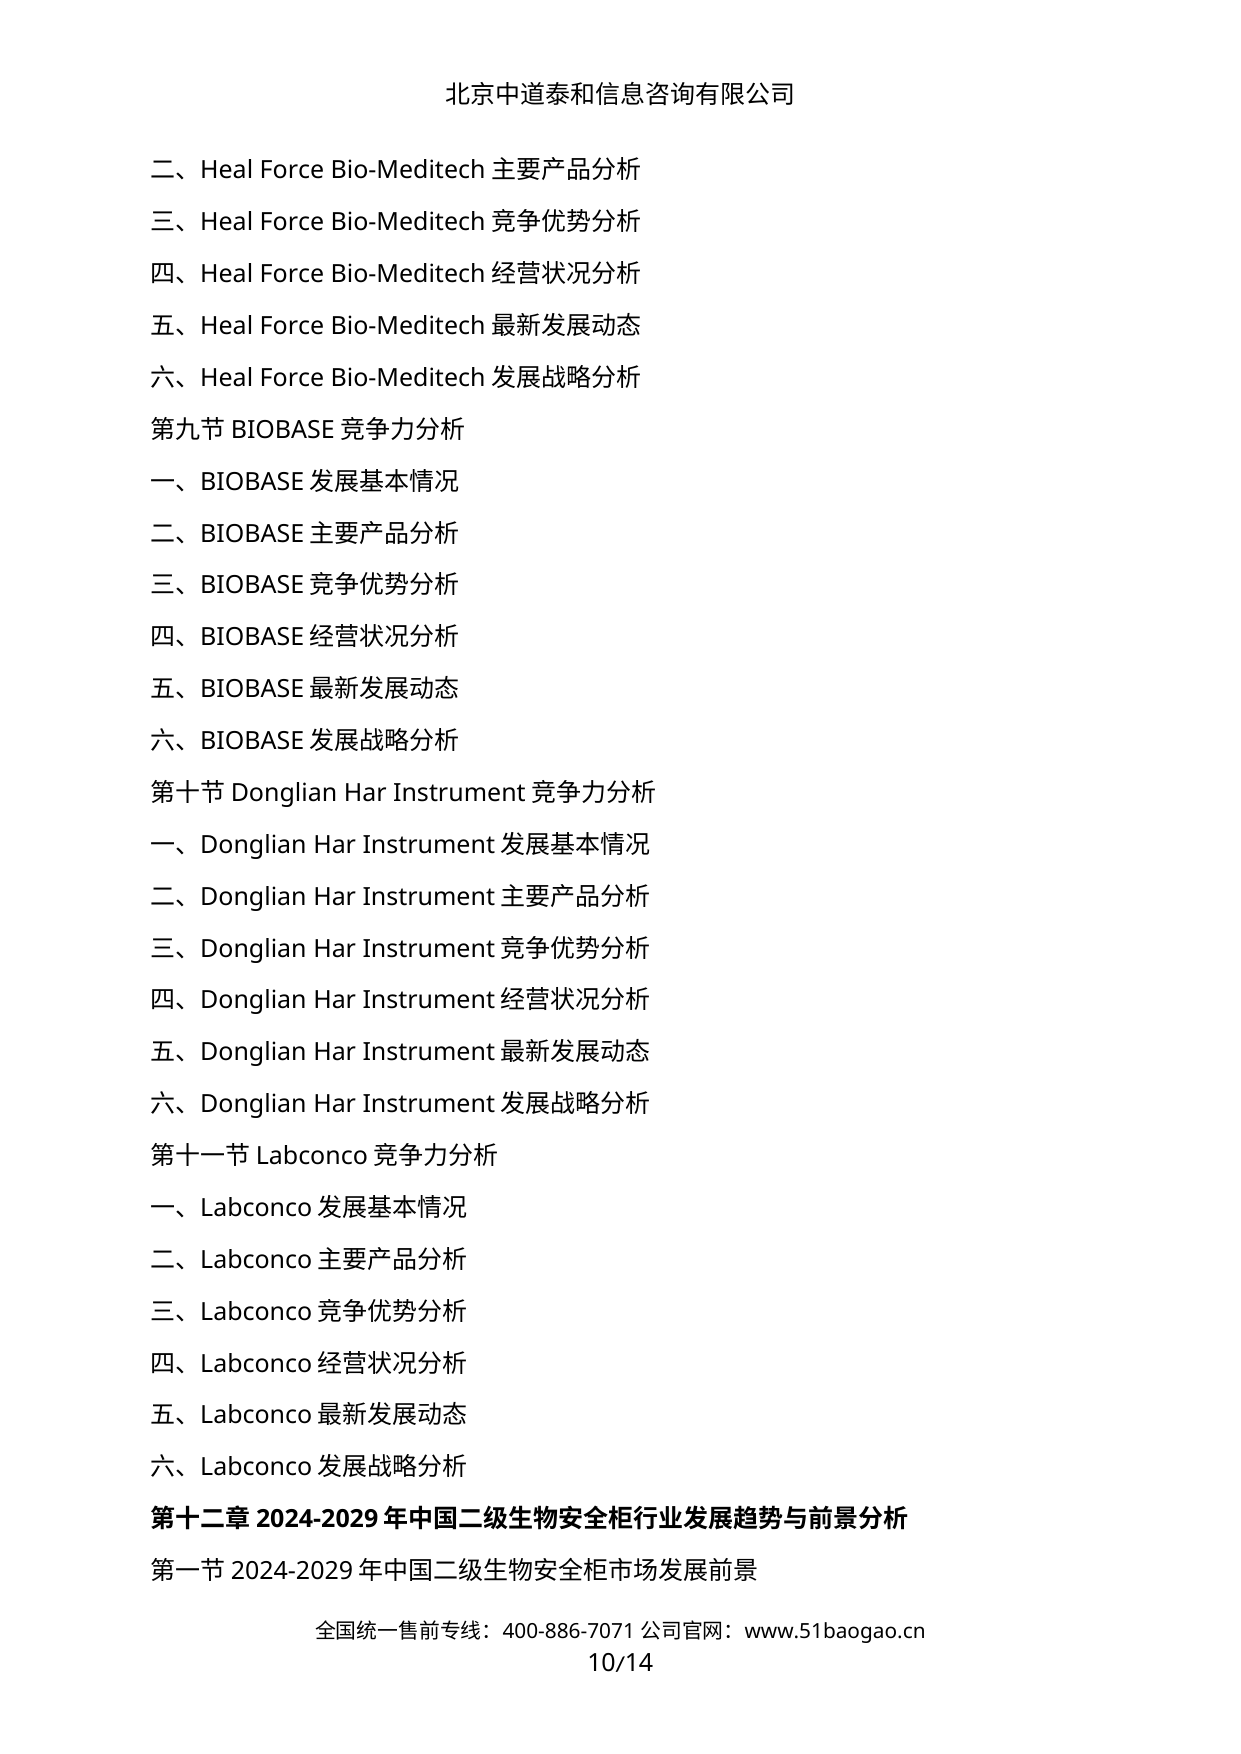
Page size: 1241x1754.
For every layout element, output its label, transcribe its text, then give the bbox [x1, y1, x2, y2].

text 第九节 BIOBASE竞争力分析 [150, 409, 1090, 446]
text 六、Donglian Har Instrument发展战略分析 [150, 1084, 1090, 1120]
text 三、BIOBASE竞争优势分析 [150, 565, 1090, 601]
text 四、BIOBASE经营状况分析 [150, 617, 1090, 653]
text 三、Heal Force Bio-Meditech竞争优势分析 [150, 202, 1090, 238]
text 五、Heal Force Bio-Meditech最新发展动态 [150, 306, 1090, 342]
text 二、Heal Force Bio-Meditech主要产品分析 [150, 150, 1090, 186]
text 三、Donglian Har Instrument竞争优势分析 [150, 928, 1090, 964]
text 一、Labconco发展基本情况 [150, 1187, 1090, 1224]
text 第十二章 2024-2029年中国二级生物安全柜行业发展趋势与前景分析 [150, 1499, 1090, 1535]
text 五、Labconco最新发展动态 [150, 1395, 1090, 1431]
text 一、BIOBASE发展基本情况 [150, 461, 1090, 497]
text 四、Heal Force Bio-Meditech经营状况分析 [150, 254, 1090, 290]
text 六、Heal Force Bio-Meditech发展战略分析 [150, 357, 1090, 394]
text 四、Labconco经营状况分析 [150, 1343, 1090, 1379]
text 二、Donglian Har Instrument主要产品分析 [150, 876, 1090, 912]
text 一、Donglian Har Instrument发展基本情况 [150, 824, 1090, 861]
text 六、BIOBASE发展战略分析 [150, 721, 1090, 757]
text 五、Donglian Har Instrument最新发展动态 [150, 1032, 1090, 1068]
text 第一节 2024-2029年中国二级生物安全柜市场发展前景 [150, 1551, 1090, 1587]
text 二、BIOBASE主要产品分析 [150, 513, 1090, 549]
text 第十节 Donglian Har Instrument竞争力分析 [150, 772, 1090, 809]
text 二、Labconco主要产品分析 [150, 1239, 1090, 1276]
text 五、BIOBASE最新发展动态 [150, 669, 1090, 705]
text 四、Donglian Har Instrument经营状况分析 [150, 980, 1090, 1016]
text 六、Labconco发展战略分析 [150, 1447, 1090, 1483]
text 第十一节 Labconco竞争力分析 [150, 1136, 1090, 1172]
text 三、Labconco竞争优势分析 [150, 1291, 1090, 1327]
